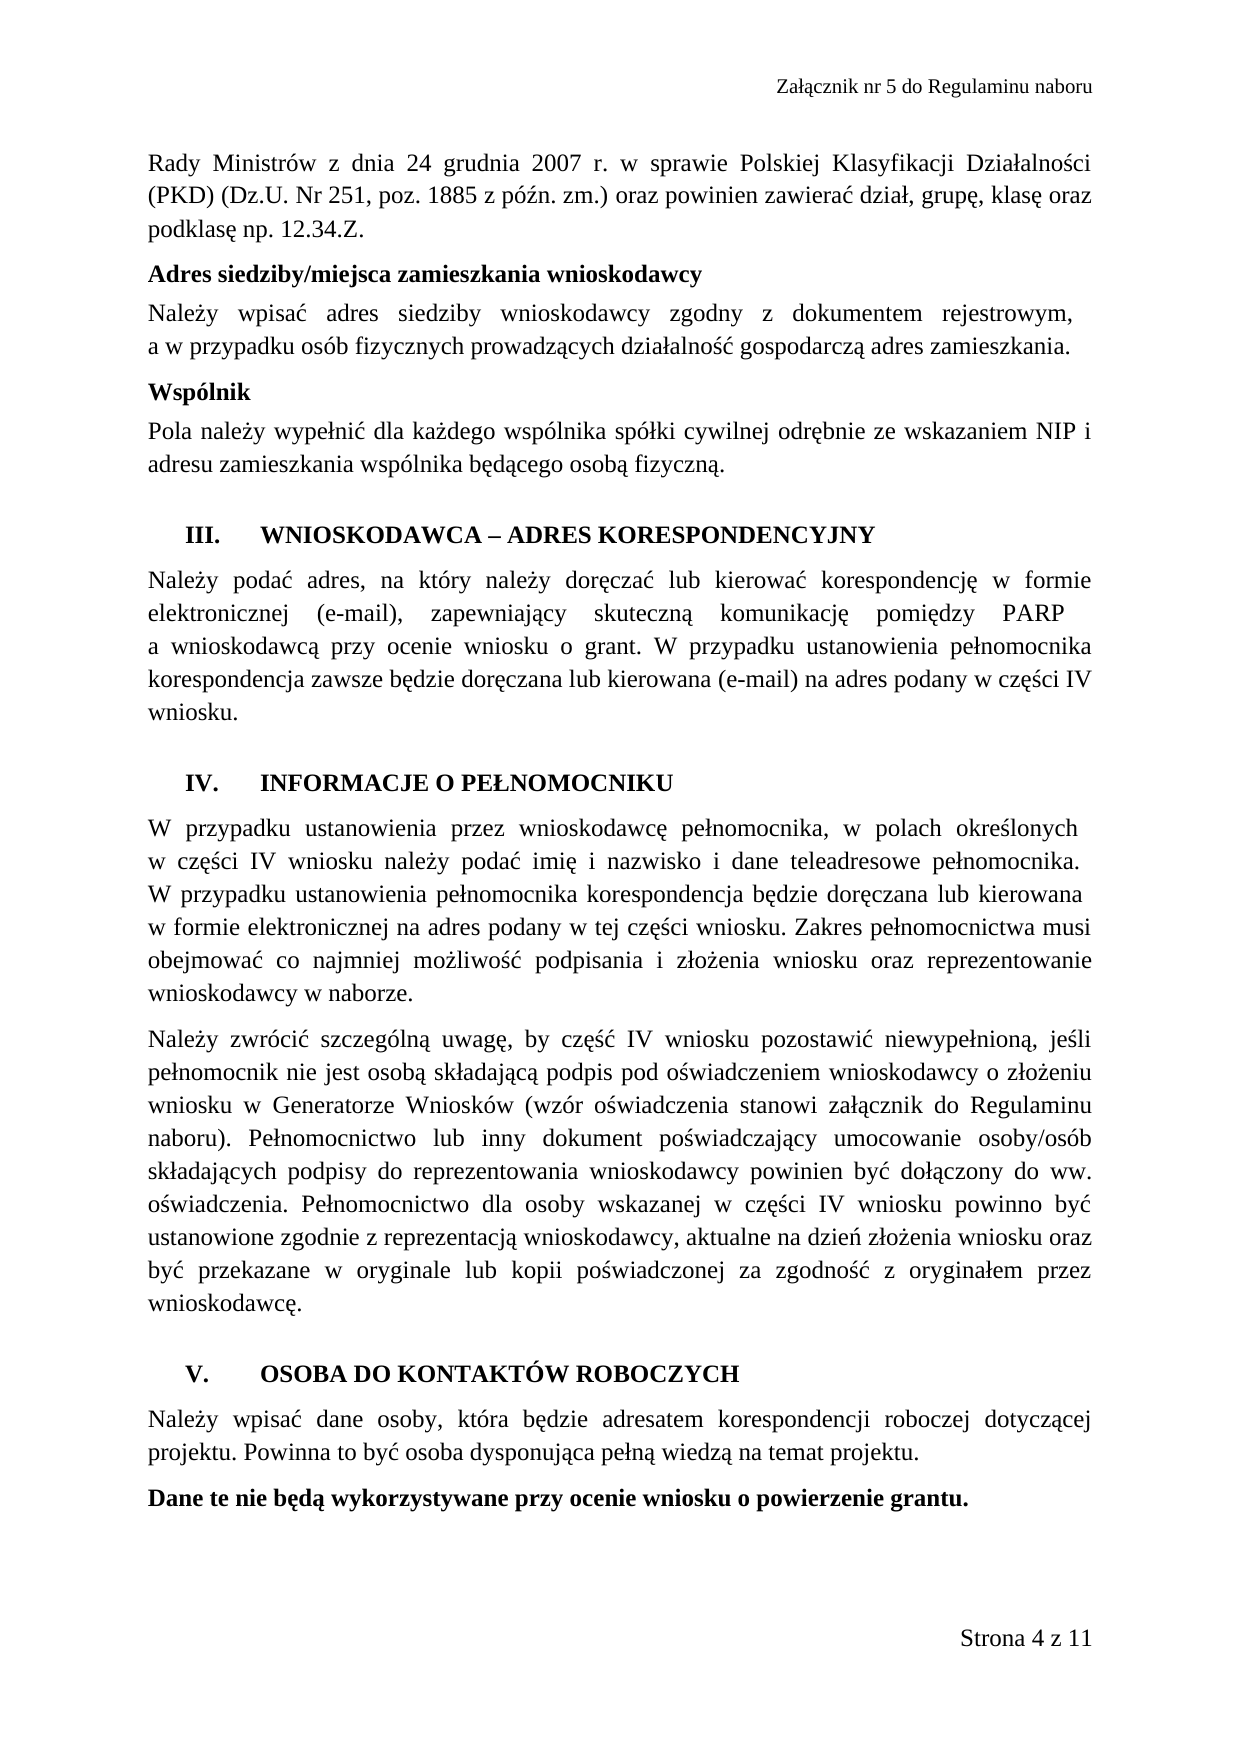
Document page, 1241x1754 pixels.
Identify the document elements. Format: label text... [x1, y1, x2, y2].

text Należy zwrócić szczególną uwagę, by część IV wniosku pozostawić niewypełnioną, jeśli pełnomocnik nie jest osobą składającą podpis pod oświadczeniem wnioskodawcy o złożeniu wniosku w Generatorze Wniosków (wzór oświadczenia stanowi załącznik do Regulaminu naboru). Pełnomocnictwo lub inny dokument poświadczający umocowanie osoby/osób składających podpisy do reprezentowania wnioskodawcy powinien być dołączony do ww. oświadczenia. Pełnomocnictwo dla osoby wskazanej w części IV wniosku powinno być ustanowione zgodnie z reprezentacją wnioskodawcy, aktualne na dzień złożenia wniosku oraz być przekazane w oryginale lub kopii poświadczonej za zgodność z oryginałem przez wnioskodawcę. [148, 1024, 1093, 1317]
list INFORMACJE O PEŁNOMOCNIKU [185, 768, 1093, 797]
text Adres siedziby/miejsca zamieszkania wnioskodawcy [148, 259, 1093, 288]
text Należy podać adres, na który należy doręczać lub kierować korespondencję w formie elektronicznej (e-mail), zapewniający skuteczną komunikację pomiędzy PARP a wnioskodawcą przy ocenie wniosku o grant. W przypadku ustanowienia pełnomocnika korespondencja zawsze będzie doręczana lub kierowana (e-mail) na adres podany w części IV wniosku. [148, 565, 1093, 726]
text Pola należy wypełnić dla każdego wspólnika spółki cywilnej odrębnie ze wskazaniem NIP i adresu zamieszkania wspólnika będącego osobą fizyczną. [148, 416, 1093, 478]
text W przypadku ustanowienia przez wnioskodawcę pełnomocnika, w polach określonych w części IV wniosku należy podać imię i nazwisko i dane teleadresowe pełnomocnika. W przypadku ustanowienia pełnomocnika korespondencja będzie doręczana lub kierowana w formie elektronicznej na adres podany w tej części wniosku. Zakres pełnomocnictwa musi obejmować co najmniej możliwość podpisania i złożenia wniosku oraz reprezentowanie wnioskodawcy w naborze. [148, 813, 1093, 1007]
text Należy wpisać dane osoby, która będzie adresatem korespondencji roboczej dotyczącej projektu. Powinna to być osoba dysponująca pełną wiedzą na temat projektu. [148, 1404, 1093, 1466]
text Wspólnik [148, 377, 1093, 406]
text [148, 148, 1093, 242]
text Dane te nie będą wykorzystywane przy ocenie wniosku o powierzenie grantu. [148, 1483, 1093, 1512]
text Należy wpisać adres siedziby wnioskodawcy zgodny z dokumentem rejestrowym, a w przypadku osób fizycznych prowadzących działalność gospodarczą adres zamieszkania. [148, 298, 1093, 360]
list WNIOSKODAWCA – ADRES KORESPONDENCYJNY [185, 520, 1093, 548]
list OSOBA DO KONTAKTÓW ROBOCZYCH [185, 1359, 1093, 1387]
